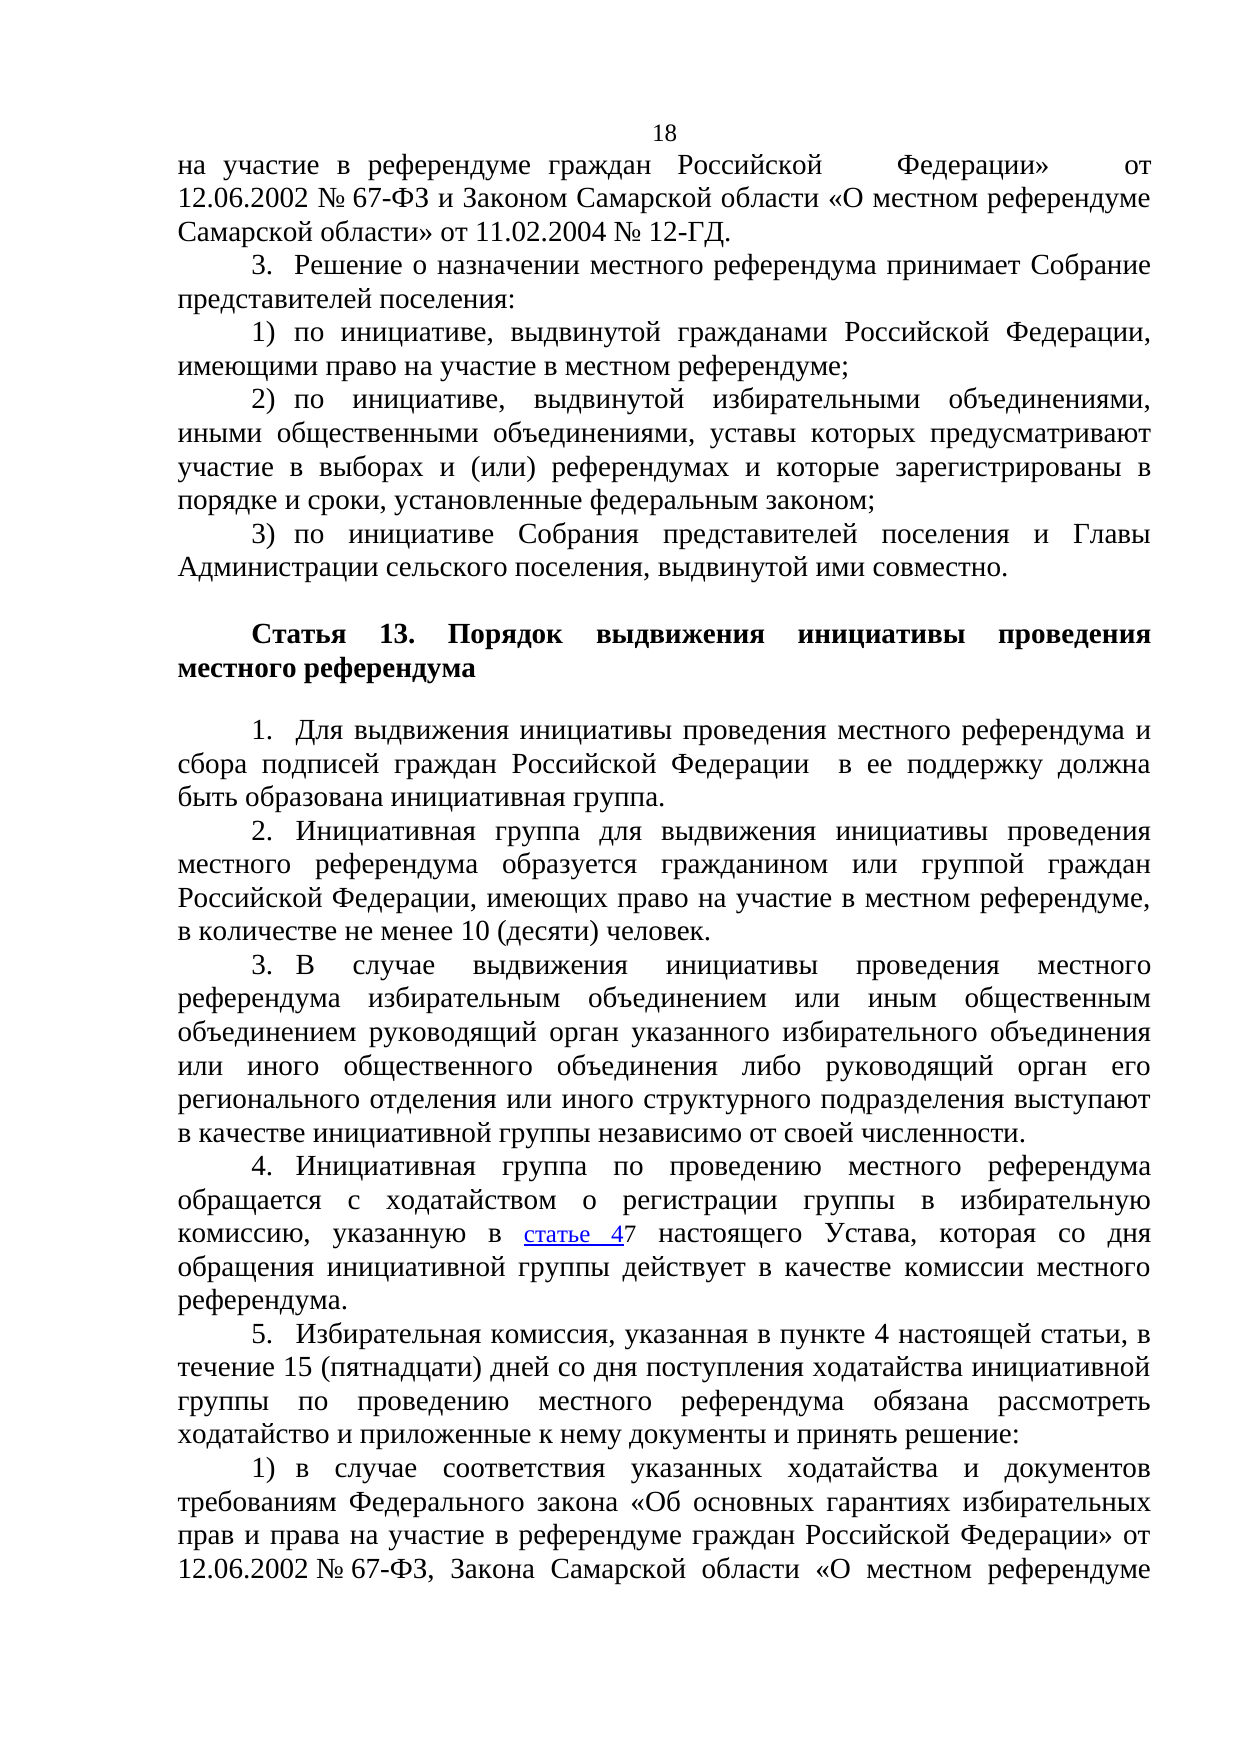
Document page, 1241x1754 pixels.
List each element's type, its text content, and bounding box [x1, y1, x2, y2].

list В случае выдвижения инициативы проведения местного референдума избирательным объединением или иным общественным объединением руководящий орган указанного избирательного объединения или иного общественного объединения либо руководящий орган его регионального отделения или иного структурного подразделения выступают в качестве инициативной группы независимо от своей численности. [177, 947, 1152, 1148]
subtitle Статья 13. Порядок выдвижения инициативы проведения местного референдума [177, 616, 1152, 683]
list Для выдвижения инициативы проведения местного референдума и сбора подписей граждан Российской Федерации в ее поддержку должна быть образована инициативная группа. [177, 712, 1152, 813]
list по инициативе, выдвинутой избирательными объединениями, иными общественными объединениями, уставы которых предусматривают участие в выборах и (или) референдумах и которые зарегистрированы в порядке и сроки, установленные федеральным законом; [177, 382, 1152, 516]
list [177, 1450, 1152, 1584]
list по инициативе, выдвинутой гражданами Российской Федерации, имеющими право на участие в местном референдуме; [177, 314, 1152, 382]
list Решение о назначении местного референдума принимает Собрание представителей поселения: [177, 247, 1152, 314]
list Избирательная комиссия, указанная в пункте 4 настоящей статьи, в течение 15 (пятнадцати) дней со дня поступления ходатайства инициативной группы по проведению местного референдума обязана рассмотреть ходатайство и приложенные к нему документы и принять решение: [177, 1316, 1152, 1450]
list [177, 147, 1152, 247]
list по инициативе Собрания представителей поселения и Главы Администрации сельского поселения, выдвинутой ими совместно. [177, 516, 1152, 583]
list Инициативная группа для выдвижения инициативы проведения местного референдума образуется гражданином или группой граждан Российской Федерации, имеющих право на участие в местном референдуме, в количестве не менее 10 (десяти) человек. [177, 813, 1152, 947]
list Инициативная группа по проведению местного референдума обращается с ходатайством о регистрации группы в избирательную комиссию, указанную в статье 47 настоящего Устава, которая со дня обращения инициативной группы действует в качестве комиссии местного референдума. [177, 1148, 1152, 1316]
